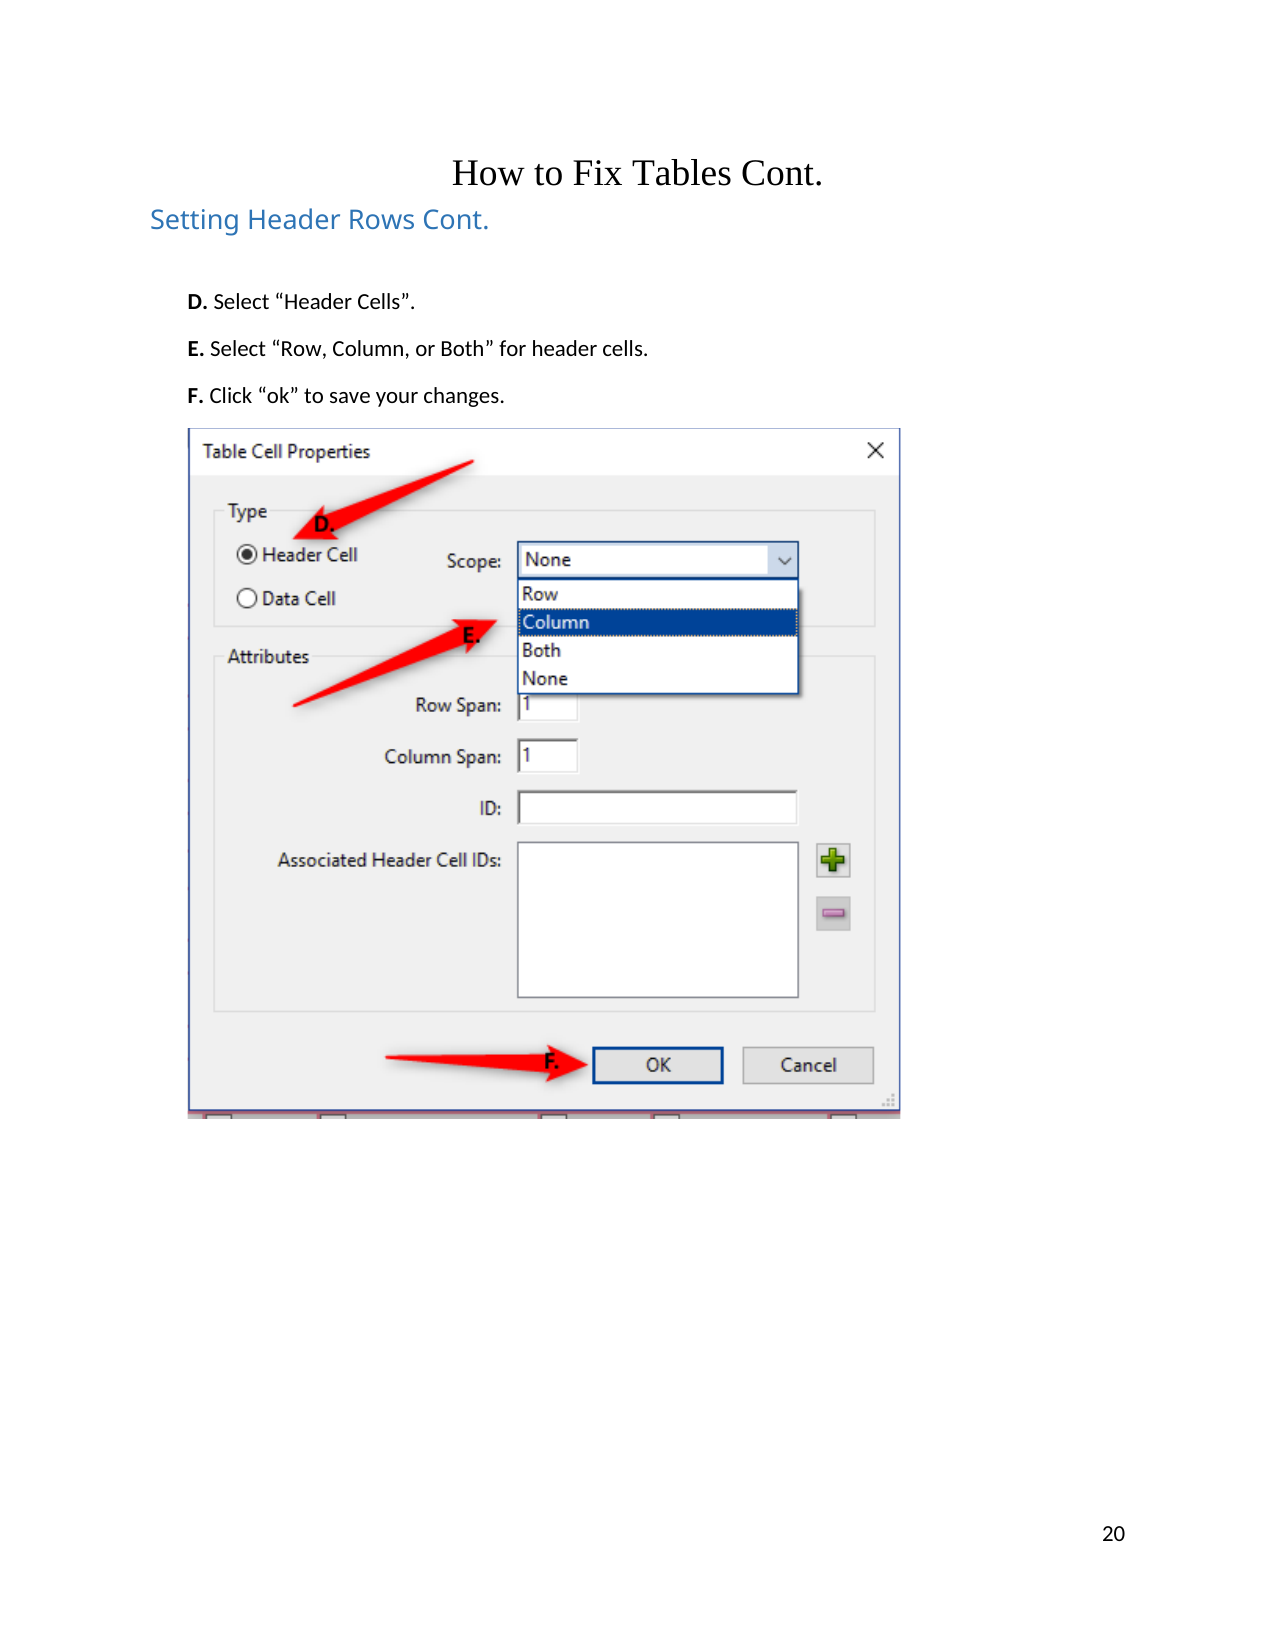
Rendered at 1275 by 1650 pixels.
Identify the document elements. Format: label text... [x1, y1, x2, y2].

text D. Select “Header Cells”. [187, 287, 1125, 315]
text F. Click “ok” to save your changes. [187, 381, 1125, 409]
subtitle Setting Header Rows Cont. [150, 201, 1125, 238]
picture [187, 428, 901, 1119]
subtitle How to Fix Tables Cont. [150, 150, 1125, 193]
text E. Select “Row, Column, or Both” for header cells. [187, 334, 1125, 362]
